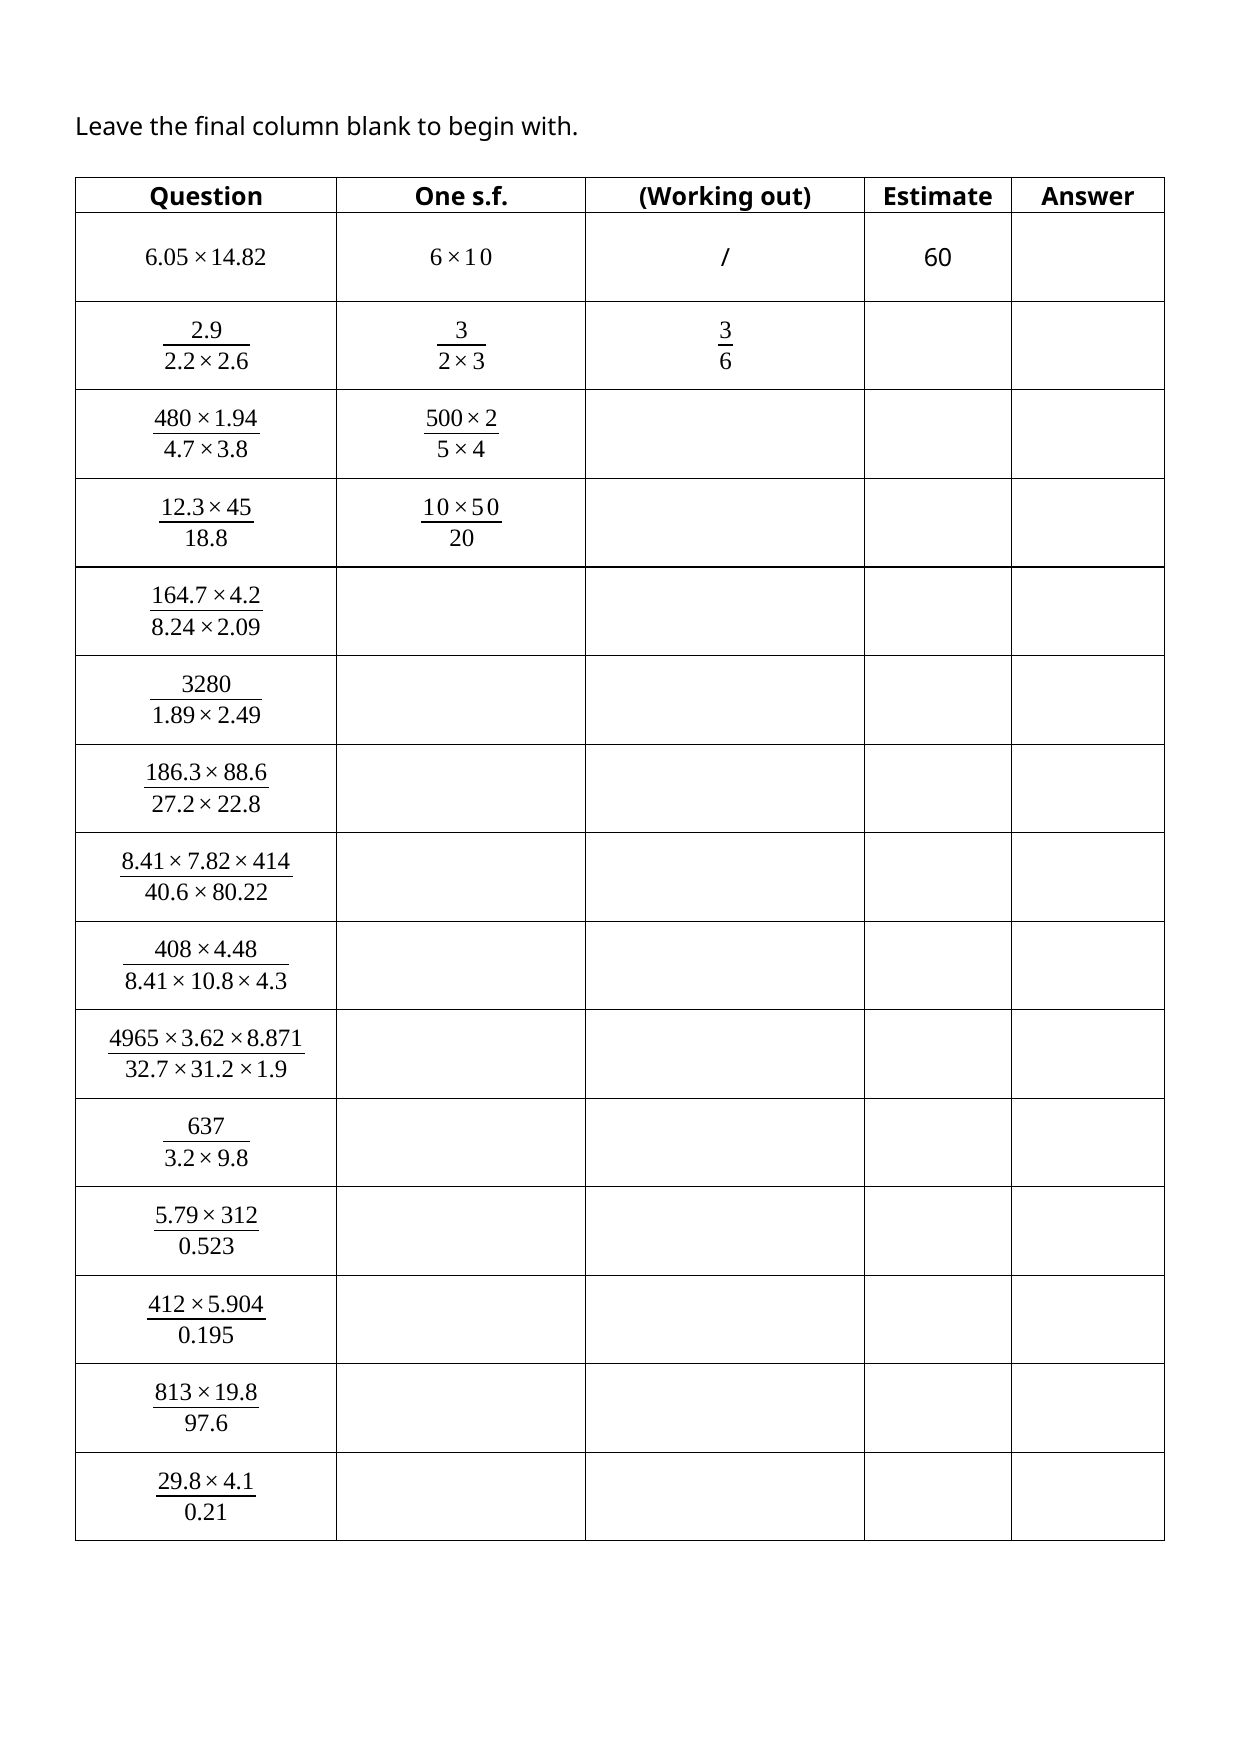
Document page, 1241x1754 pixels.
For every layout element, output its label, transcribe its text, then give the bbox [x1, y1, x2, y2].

table_cell [337, 922, 585, 1009]
table_cell [586, 1453, 864, 1540]
table_cell [76, 479, 336, 566]
table_header Answer [1012, 178, 1164, 212]
table_cell [865, 833, 1011, 921]
table_cell [76, 390, 336, 478]
table_cell [586, 1187, 864, 1275]
table_cell [76, 1010, 336, 1098]
table_header Question [76, 178, 336, 212]
table_cell [76, 1099, 336, 1186]
table_cell [586, 1099, 864, 1186]
table_cell [586, 1010, 864, 1098]
table_cell [337, 1276, 585, 1363]
table_cell [1012, 213, 1164, 301]
table_cell [76, 833, 336, 921]
table_cell [586, 302, 864, 389]
table_cell [337, 1453, 585, 1540]
table_cell [865, 1187, 1011, 1275]
table_cell [337, 1010, 585, 1098]
table_cell [337, 1364, 585, 1452]
table_cell [76, 1453, 336, 1540]
table_cell [1012, 1364, 1164, 1452]
table_cell [1012, 922, 1164, 1009]
table_cell [1012, 1187, 1164, 1275]
table_cell [76, 568, 336, 655]
table_cell [76, 1187, 336, 1275]
table_cell [586, 656, 864, 743]
table_cell [1012, 568, 1164, 655]
table_cell [865, 1364, 1011, 1452]
table_cell [865, 568, 1011, 655]
text Leave the final column blank to begin with. [75, 109, 1165, 143]
table_cell [337, 568, 585, 655]
table_cell [337, 479, 585, 566]
table_cell [1012, 745, 1164, 832]
table_cell [76, 302, 336, 389]
table_cell [76, 1276, 336, 1363]
table_cell [1012, 390, 1164, 478]
table_cell [586, 479, 864, 566]
table_header Estimate [865, 178, 1011, 212]
table_cell [337, 1099, 585, 1186]
table_cell [337, 656, 585, 743]
table_cell [865, 390, 1011, 478]
table_cell [586, 922, 864, 1009]
table_cell [865, 1099, 1011, 1186]
table_cell [76, 213, 336, 301]
table_cell [1012, 1010, 1164, 1098]
table_cell [865, 302, 1011, 389]
table_cell [586, 1276, 864, 1363]
table_cell [586, 568, 864, 655]
table_cell [1012, 302, 1164, 389]
table_cell [76, 745, 336, 832]
table_cell [865, 1453, 1011, 1540]
table_cell [337, 1187, 585, 1275]
table_cell [865, 745, 1011, 832]
table_cell 60 [865, 213, 1011, 301]
table_cell [337, 833, 585, 921]
table_cell [337, 745, 585, 832]
table_cell [76, 1364, 336, 1452]
table_cell [76, 922, 336, 1009]
table_cell [865, 1010, 1011, 1098]
table_cell [865, 922, 1011, 1009]
table_cell [865, 479, 1011, 566]
table_cell [1012, 1276, 1164, 1363]
table_cell [586, 833, 864, 921]
table_cell [1012, 1453, 1164, 1540]
table_cell [586, 1364, 864, 1452]
table_cell [586, 390, 864, 478]
table_cell [76, 656, 336, 743]
table_header One s.f. [337, 178, 585, 212]
table_header (Working out) [586, 178, 864, 212]
table_cell [1012, 833, 1164, 921]
table_cell [337, 213, 585, 301]
table_cell [337, 302, 585, 389]
table_cell [865, 1276, 1011, 1363]
table_cell [1012, 1099, 1164, 1186]
table_cell [865, 656, 1011, 743]
table_cell [1012, 479, 1164, 566]
table_cell / [586, 213, 864, 301]
table_cell [586, 745, 864, 832]
table_cell [1012, 656, 1164, 743]
table_cell [337, 390, 585, 478]
